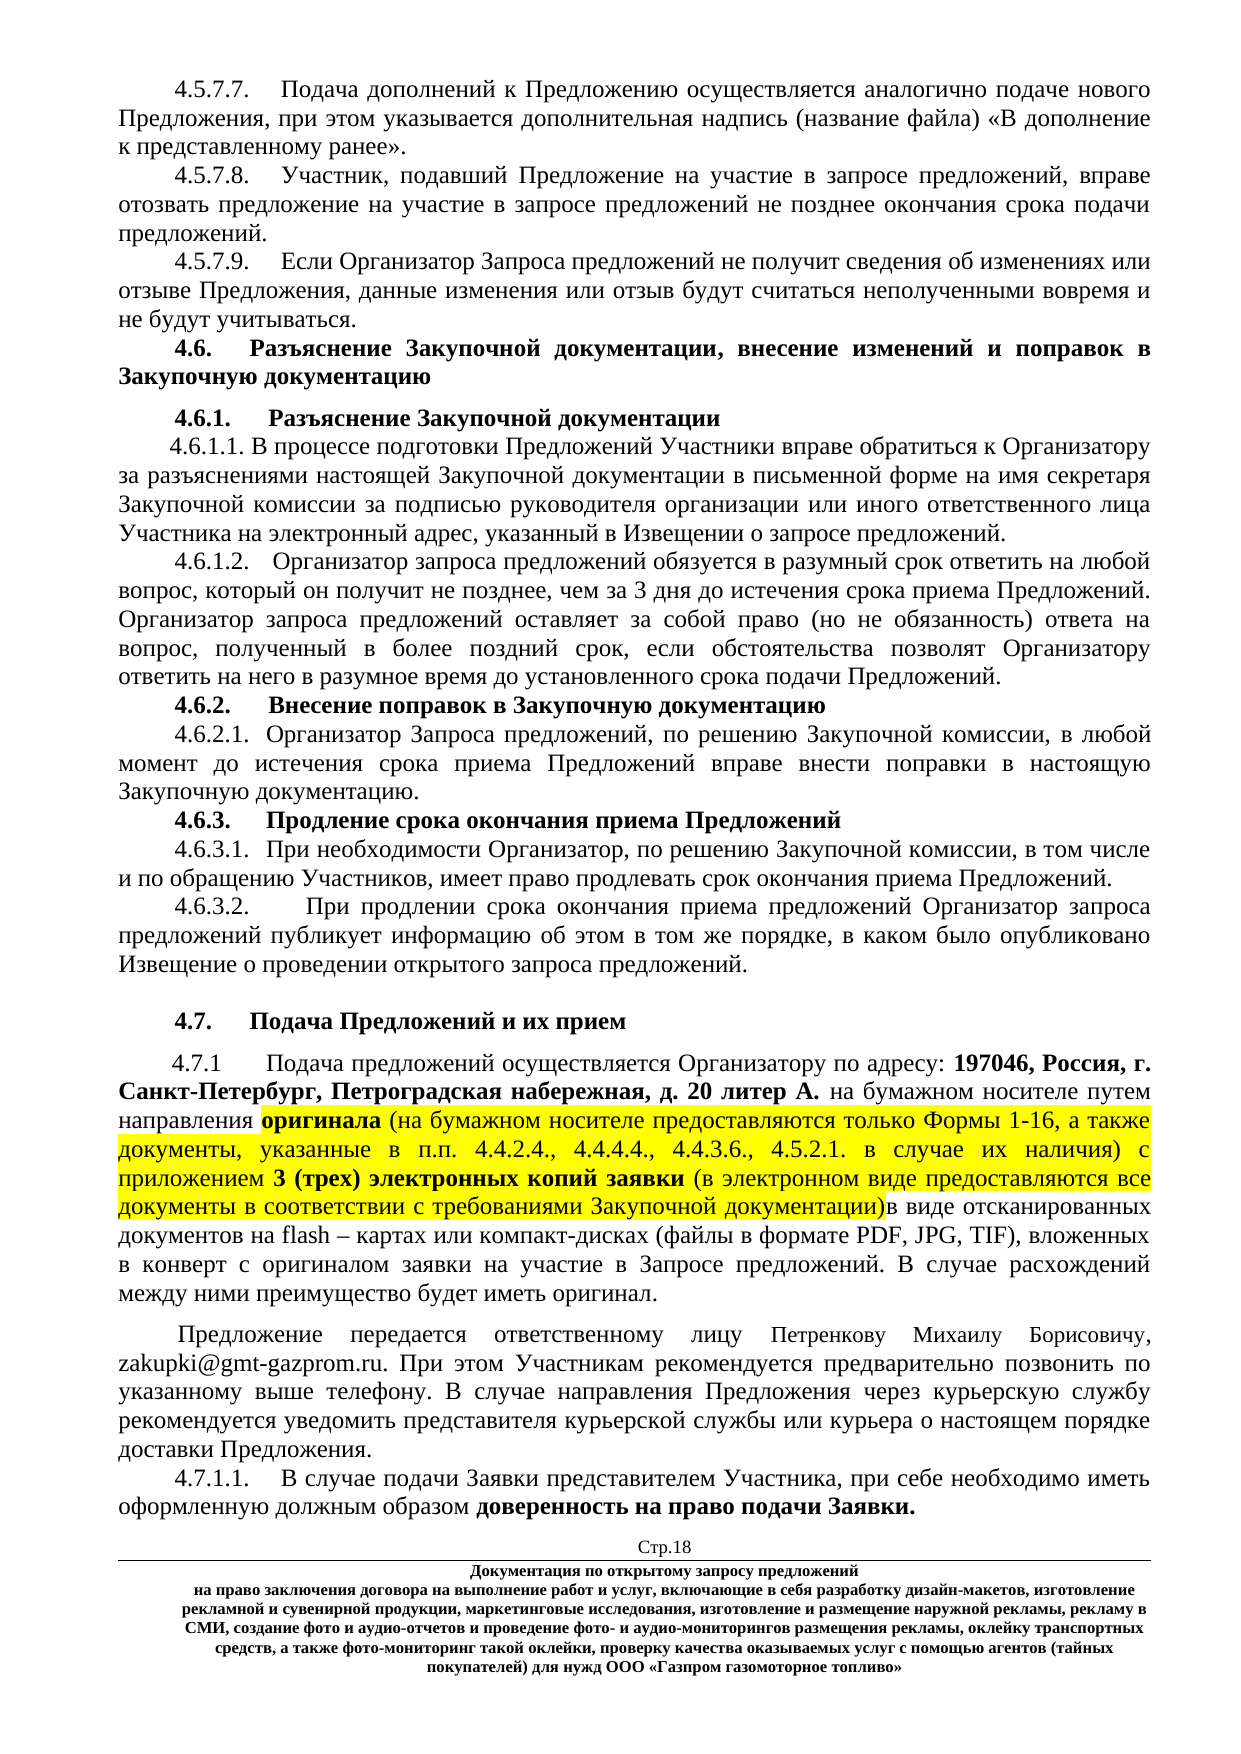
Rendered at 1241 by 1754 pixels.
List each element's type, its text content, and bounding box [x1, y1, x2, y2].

list Внесение поправок в Закупочную документацию [118, 690, 1151, 719]
text Предложение передается ответственному лицу Петренкову Михаилу Борисовичу, zakupki@gmt-gazprom.ru. При этом Участникам рекомендуется предварительно позвонить по указанному выше телефону. В случае направления Предложения через курьерскую службу рекомендуется уведомить представителя курьерской службы или курьера о настоящем порядке доставки Предложения. [118, 1319, 1151, 1463]
list При необходимости Организатор, по решению Закупочной комиссии, в том числе и по обращению Участников, имеет право продлевать срок окончания приема Предложений. [118, 834, 1151, 891]
list В случае подачи Заявки представителем Участника, при себе необходимо иметь оформленную должным образом доверенность на право подачи Заявки. [118, 1463, 1151, 1520]
list Подача дополнений к Предложению осуществляется аналогично подаче нового Предложения, при этом указывается дополнительная надпись (название файла) «В дополнение к представленному ранее». [118, 74, 1151, 160]
list Продление срока окончания приема Предложений [118, 805, 1151, 834]
list Разъяснение Закупочной документации, внесение изменений и поправок в Закупочную документацию [118, 333, 1151, 390]
list Если Организатор Запроса предложений не получит сведения об изменениях или отзыве Предложения, данные изменения или отзыв будут считаться неполученными вовремя и не будут учитываться. [118, 246, 1151, 333]
list Подача предложений осуществляется Организатору по адресу: 197046, Россия, г. Санкт-Петербург, Петроградская набережная, д. 20 литер А. на бумажном носителе путем направления оригинала (на бумажном носителе предоставляются только Формы 1-16, а также документы, указанные в п.п. 4.4.2.4., 4.4.4.4., 4.4.3.6., 4.5.2.1. в случае их наличия) с приложением 3 (трех) электронных копий заявки (в электронном виде предоставляются все документы в соответствии с требованиями Закупочной документации)в виде отсканированных документов на flash – картах или компакт-дисках (файлы в формате PDF, JPG, TIF), вложенных в конверт с оригиналом заявки на участие в Запросе предложений. В случае расхождений между ними преимущество будет иметь оригинал. [118, 1048, 1151, 1134]
list Организатор запроса предложений обязуется в разумный срок ответить на любой вопрос, который он получит не позднее, чем за 3 дня до истечения срока приема Предложений. Организатор запроса предложений оставляет за собой право (но не обязанность) ответа на вопрос, полученный в более поздний срок, если обстоятельства позволят Организатору ответить на него в разумное время до установленного срока подачи Предложений. [118, 546, 1151, 690]
list Разъяснение Закупочной документации [118, 403, 1151, 431]
text 4.6.1.1. В процессе подготовки Предложений Участники вправе обратиться к Организатору за разъяснениями настоящей Закупочной документации в письменной форме на имя секретаря Закупочной комиссии за подписью руководителя организации или иного ответственного лица Участника на электронный адрес, указанный в Извещении о запросе предложений. [118, 431, 1151, 546]
list Организатор Запроса предложений, по решению Закупочной комиссии, в любой момент до истечения срока приема Предложений вправе внести поправки в настоящую Закупочную документацию. [118, 719, 1151, 805]
list Подача предложений осуществляется Организатору по адресу: 197046, Россия, г. Санкт-Петербург, Петроградская набережная, д. 20 литер А. на бумажном носителе путем направления оригинала (на бумажном носителе предоставляются только Формы 1-16, а также документы, указанные в п.п. 4.4.2.4., 4.4.4.4., 4.4.3.6., 4.5.2.1. в случае их наличия) с приложением 3 (трех) электронных копий заявки (в электронном виде предоставляются все документы в соответствии с требованиями Закупочной документации)в виде отсканированных документов на flash – картах или компакт-дисках (файлы в формате PDF, JPG, TIF), вложенных в конверт с оригиналом заявки на участие в Запросе предложений. В случае расхождений между ними преимущество будет иметь оригинал. [118, 1191, 1151, 1306]
list Подача Предложений и их прием [118, 1006, 1151, 1035]
list Участник, подавший Предложение на участие в запросе предложений, вправе отозвать предложение на участие в запросе предложений не позднее окончания срока подачи предложений. [118, 160, 1151, 246]
list При продлении срока окончания приема предложений Организатор запроса предложений публикует информацию об этом в том же порядке, в каком было опубликовано Извещение о проведении открытого запроса предложений. [118, 891, 1151, 978]
